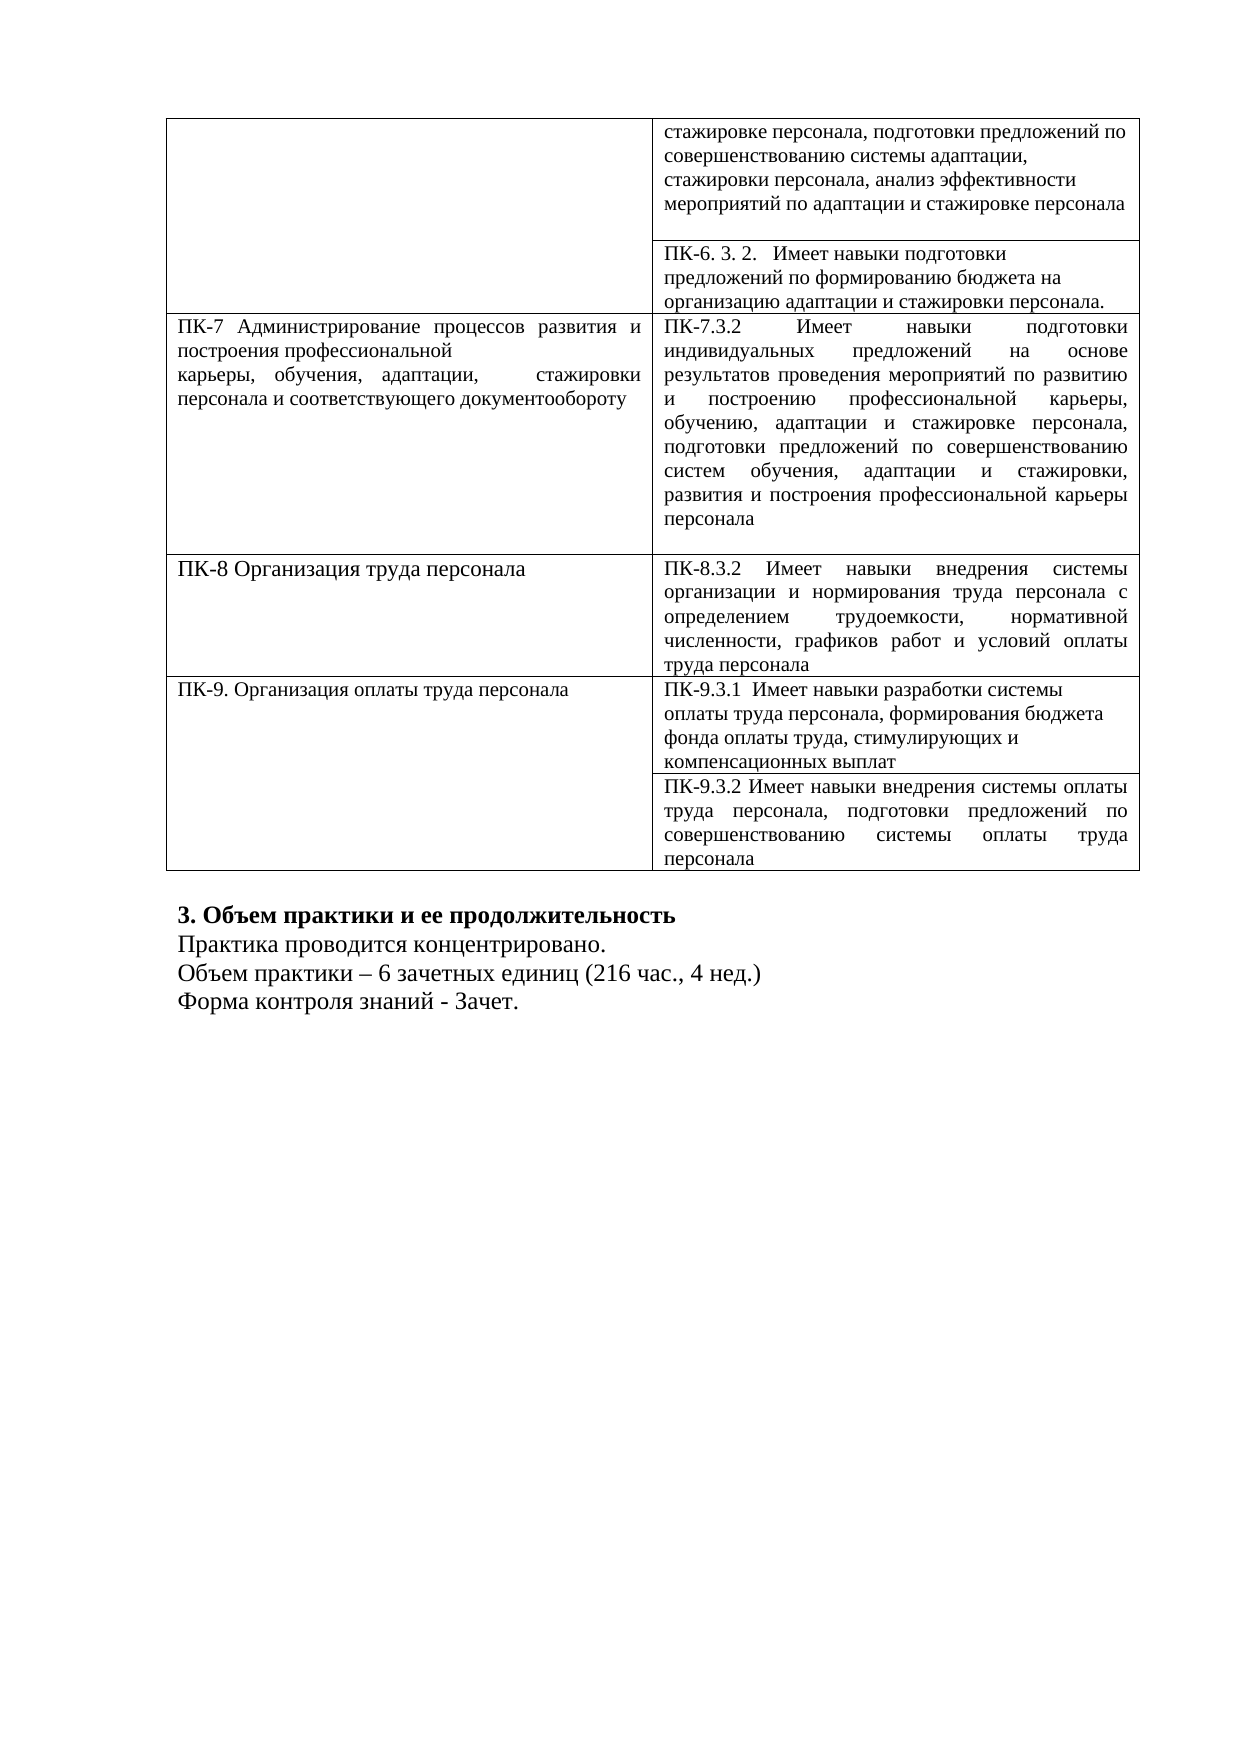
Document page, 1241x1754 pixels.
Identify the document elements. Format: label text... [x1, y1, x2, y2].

table_cell ПК-8.3.2 Имеет навыки внедрения системы организации и нормирования труда персонала с определением трудоемкости, нормативной численности, графиков работ и условий оплаты труда персонала [653, 555, 1139, 676]
table_cell ПК-6. 3. 2. Имеет навыки подготовки предложений по формированию бюджета на организацию адаптации и стажировки персонала. [653, 241, 1139, 313]
text Объем практики – 6 зачетных единиц (216 час., 4 нед.) [177, 958, 1152, 986]
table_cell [167, 119, 652, 313]
text Форма контроля знаний - Зачет. [177, 986, 1152, 1015]
table_cell ПК-9.3.2 Имеет навыки внедрения системы оплаты труда персонала, подготовки предложений по совершенствованию системы оплаты труда персонала [653, 774, 1139, 870]
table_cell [653, 119, 1139, 239]
table_cell ПК-9. Организация оплаты труда персонала [167, 677, 652, 870]
table_cell ПК-7.3.2 Имеет навыки подготовки индивидуальных предложений на основе результатов проведения мероприятий по развитию и построению профессиональной карьеры, обучению, адаптации и стажировке персонала, подготовки предложений по совершенствованию систем обучения, адаптации и стажировки, развития и построения профессиональной карьеры персонала [653, 314, 1139, 554]
table_cell ПК-8 Организация труда персонала [167, 555, 652, 676]
table_cell ПК-7 Администрирование процессов развития и построения профессиональной карьеры, обучения, адаптации, стажировки персонала и соответствующего документообороту [167, 314, 652, 554]
table_cell ПК-9.3.1 Имеет навыки разработки системы оплаты труда персонала, формирования бюджета фонда оплаты труда, стимулирующих и компенсационных выплат [653, 677, 1139, 773]
text 3. Объем практики и ее продолжительность [177, 900, 1152, 929]
text Практика проводится концентрировано. [177, 929, 1152, 958]
